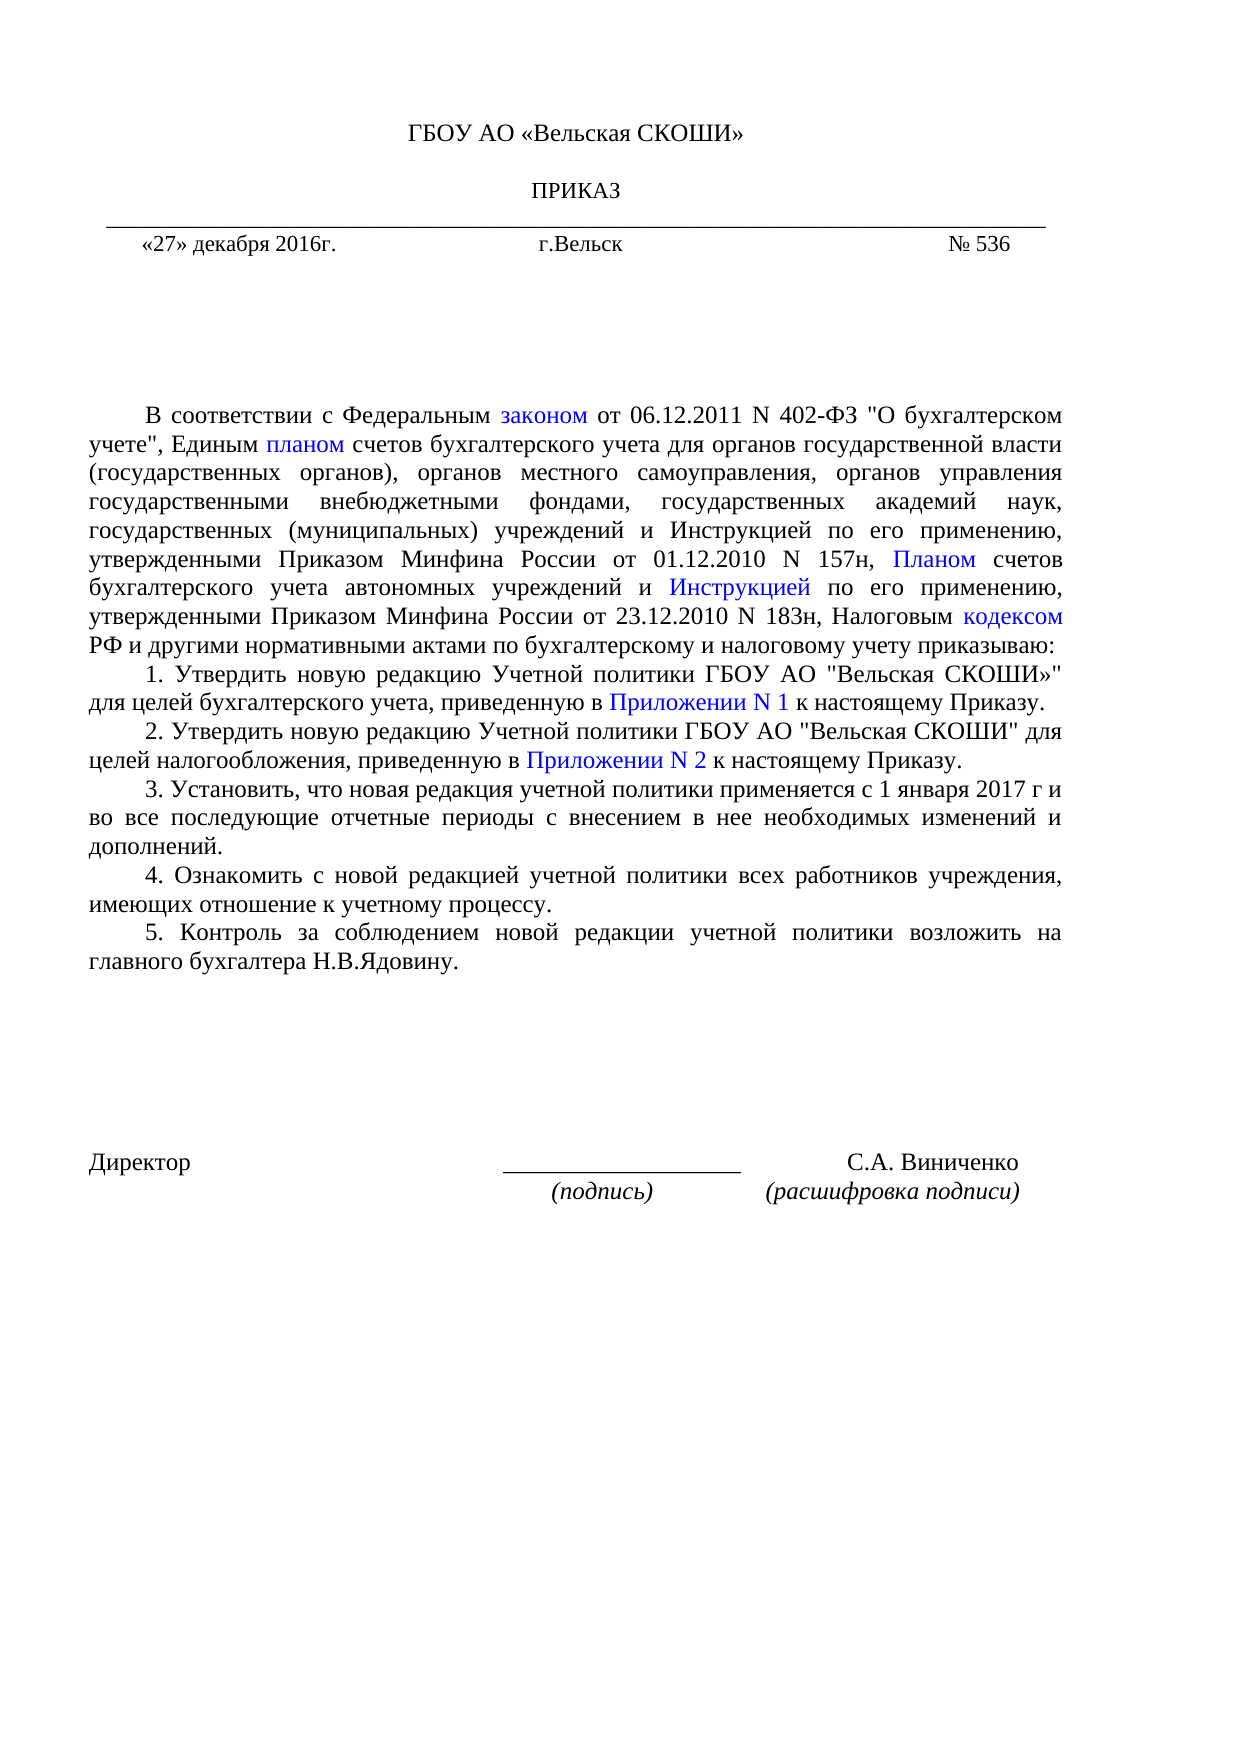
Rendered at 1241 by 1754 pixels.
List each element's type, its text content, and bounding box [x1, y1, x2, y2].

text В соответствии с Федеральным законом от 06.12.2011 N 402-ФЗ "О бухгалтерском учете", Единым планом счетов бухгалтерского учета для органов государственной власти (государственных органов), органов местного самоуправления, органов управления государственными внебюджетными фондами, государственных академий наук, государственных (муниципальных) учреждений и Инструкцией по его применению, утвержденными Приказом Минфина России от 01.12.2010 N 157н, Планом счетов бухгалтерского учета автономных учреждений и Инструкцией по его применению, утвержденными Приказом Минфина России от 23.12.2010 N 183н, Налоговым кодексом РФ и другими нормативными актами по бухгалтерскому и налоговому учету приказываю: [89, 400, 1063, 659]
text ПРИКАЗ [89, 177, 1063, 204]
text 4. Ознакомить с новой редакцией учетной политики всех работников учреждения, имеющих отношение к учетному процессу. [89, 860, 1063, 917]
text Директор ___________________ С.А. Виниченко [89, 1147, 1063, 1176]
text (подпись) (расшифровка подписи) [89, 1176, 1063, 1205]
text 2. Утвердить новую редакцию Учетной политики ГБОУ АО "Вельская СКОШИ" для целей налогообложения, приведенную в Приложении N 2 к настоящему Приказу. [89, 716, 1063, 774]
text 5. Контроль за соблюдением новой редакции учетной политики возложить на главного бухгалтера Н.В.Ядовину. [89, 917, 1063, 975]
text «27» декабря 2016г. г.Вельск № 536 [89, 230, 1063, 257]
text ГБОУ АО «Вельская СКОШИ» [89, 118, 1063, 147]
text __________________________________________________________________________________ [89, 204, 1063, 230]
text 1. Утвердить новую редакцию Учетной политики ГБОУ АО "Вельская СКОШИ»" для целей бухгалтерского учета, приведенную в Приложении N 1 к настоящему Приказу. [89, 659, 1063, 716]
text 3. Установить, что новая редакция учетной политики применяется с 1 января 2017 г и во все последующие отчетные периоды с внесением в нее необходимых изменений и дополнений. [89, 774, 1063, 860]
